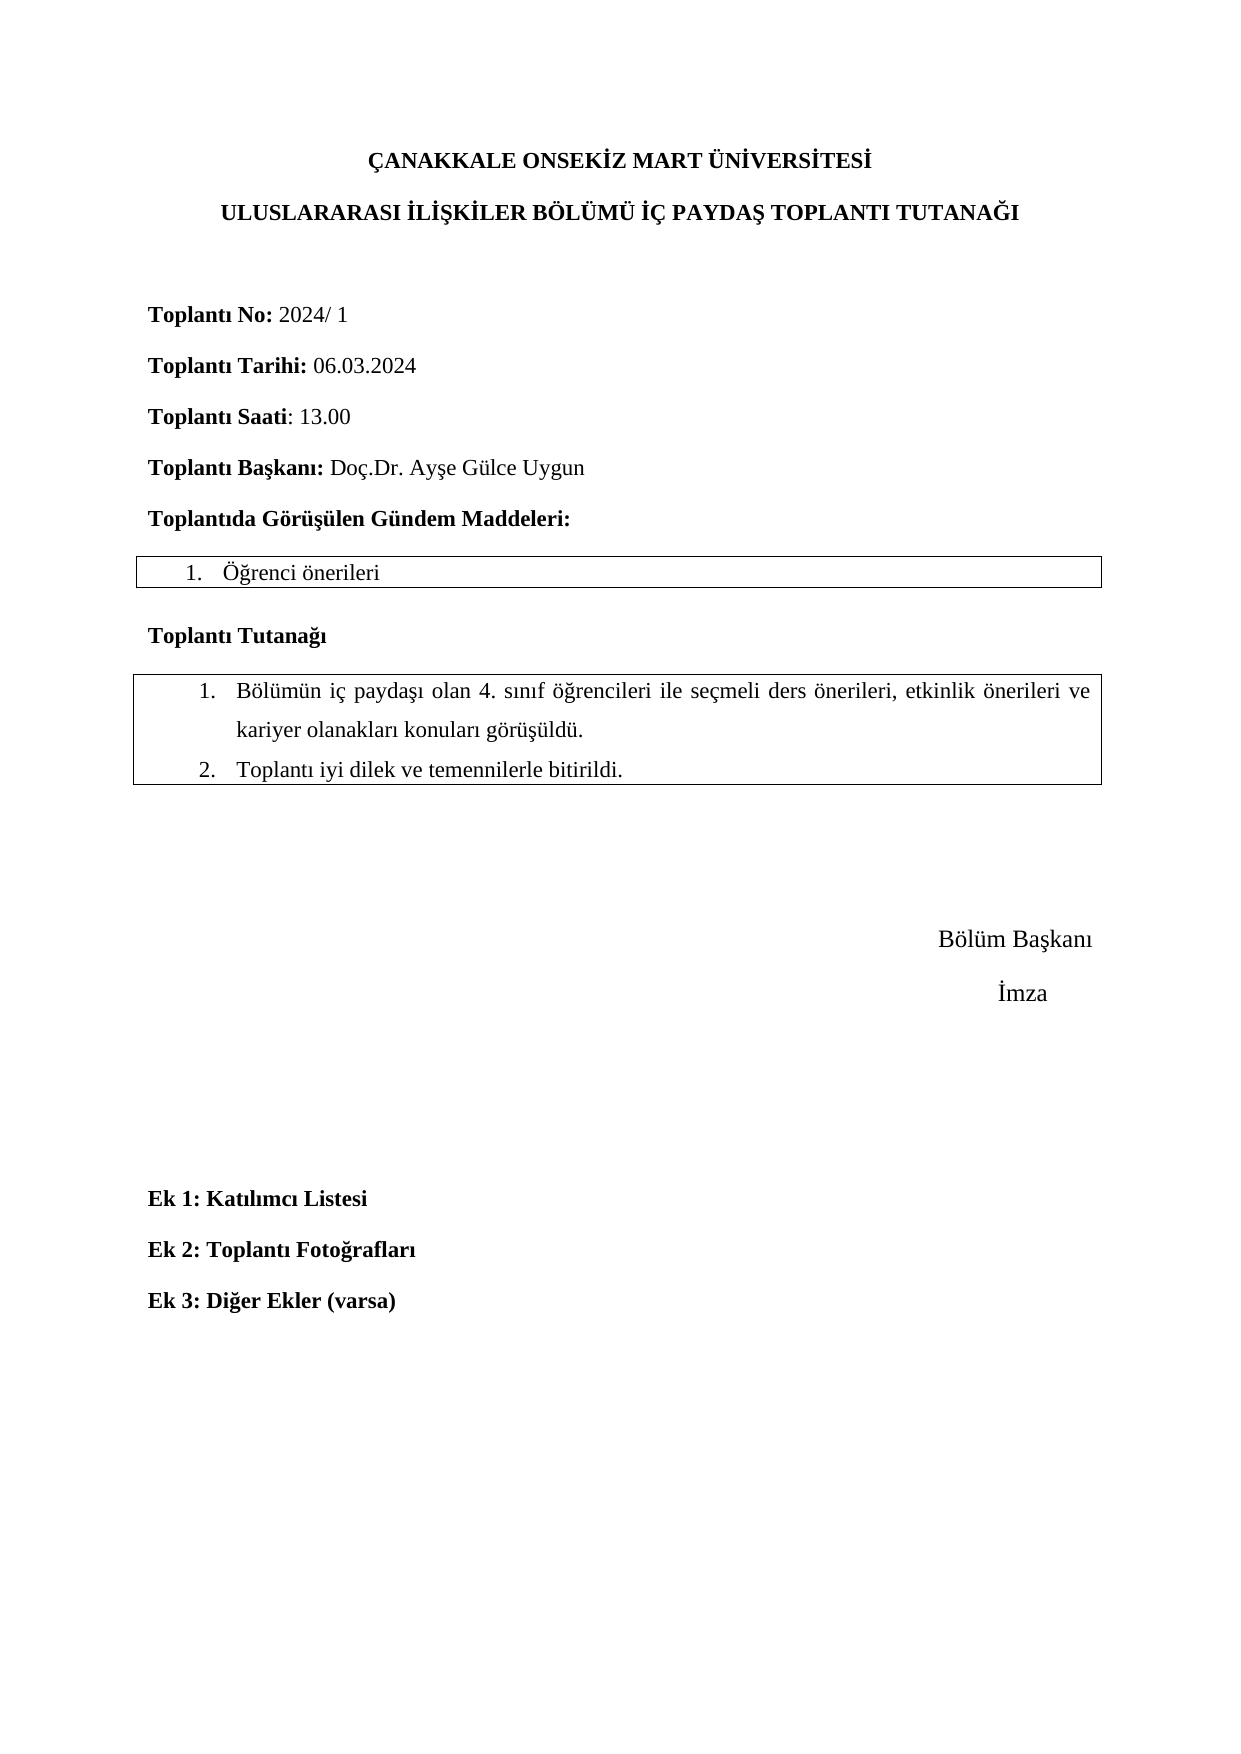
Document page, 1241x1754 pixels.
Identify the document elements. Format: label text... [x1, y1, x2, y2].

text Toplantı Tutanağı [148, 622, 1093, 649]
list Öğrenci önerileri [137, 557, 1101, 587]
list Toplantı iyi dilek ve temennilerle bitirildi. [134, 752, 1101, 784]
text Toplantı Saati: 13.00 [148, 403, 1093, 429]
text ULUSLARARASI İLİŞKİLER BÖLÜMÜ İÇ PAYDAŞ TOPLANTI TUTANAĞI [148, 199, 1093, 225]
text ÇANAKKALE ONSEKİZ MART ÜNİVERSİTESİ [148, 148, 1093, 174]
text Toplantı Tarihi: 06.03.2024 [148, 352, 1093, 378]
text Ek 1: Katılımcı Listesi [148, 1185, 1093, 1211]
text Bölüm Başkanı [221, 924, 1093, 953]
text İmza [148, 978, 1093, 1007]
text Toplantıda Görüşülen Gündem Maddeleri: [148, 505, 1093, 531]
text Toplantı Başkanı: Doç.Dr. Ayşe Gülce Uygun [148, 454, 1093, 480]
list Bölümün iç paydaşı olan 4. sınıf öğrencileri ile seçmeli ders önerileri, etkinlik önerileri ve kariyer olanakları konuları görüşüldü. [134, 675, 1101, 742]
text Ek 3: Diğer Ekler (varsa) [148, 1287, 1093, 1313]
text Ek 2: Toplantı Fotoğrafları [148, 1236, 1093, 1262]
text Toplantı No: 2024/ 1 [148, 301, 1093, 327]
